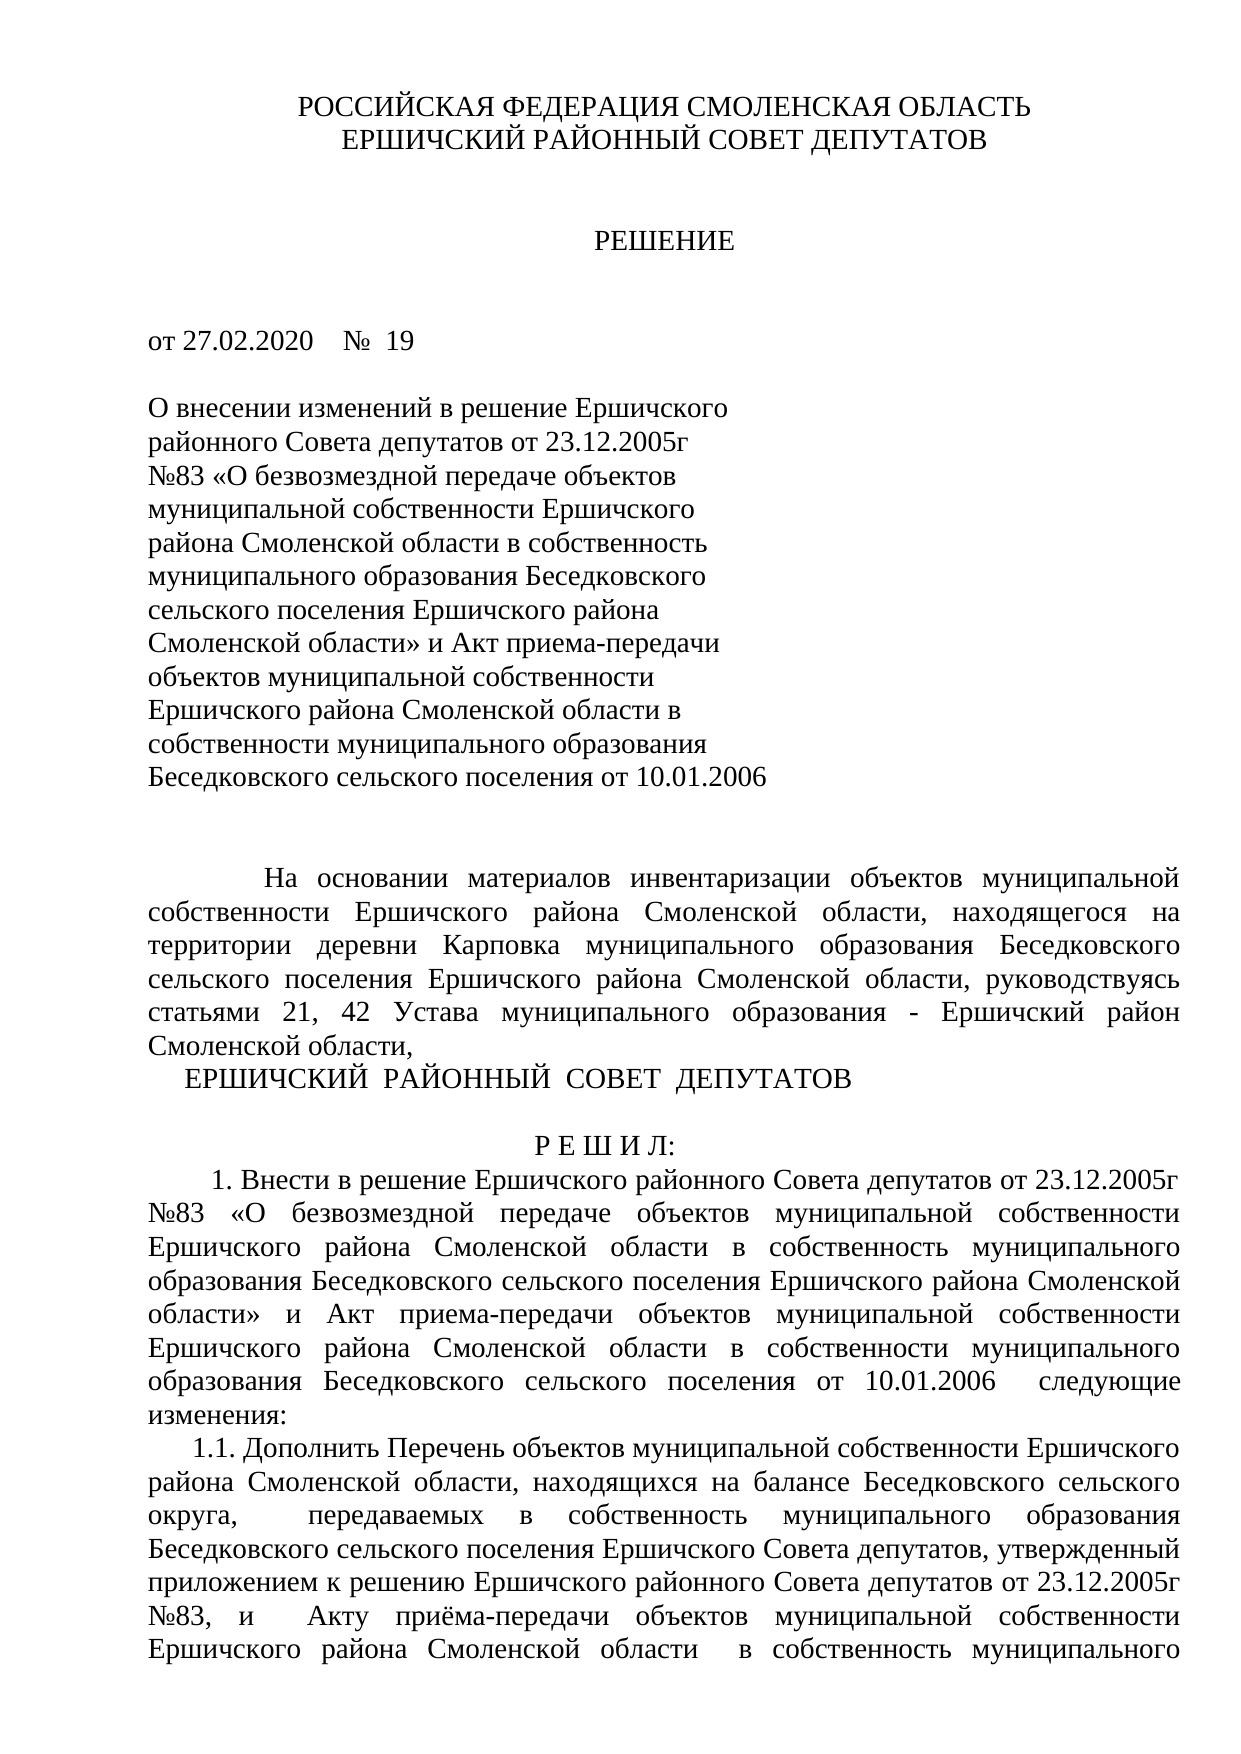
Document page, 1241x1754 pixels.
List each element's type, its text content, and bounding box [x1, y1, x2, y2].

text РОССИЙСКАЯ ФЕДЕРАЦИЯ СМОЛЕНСКАЯ ОБЛАСТЬ [148, 89, 1181, 122]
text муниципальной собственности Ершичского [148, 491, 1181, 525]
text №83 «О безвозмездной передаче объектов [148, 458, 1181, 491]
text сельского поселения Ершичского района [148, 592, 1181, 625]
text ЕРШИЧСКИЙ РАЙОННЫЙ СОВЕТ ДЕПУТАТОВ [148, 122, 1181, 156]
text РЕШЕНИЕ [148, 223, 1181, 256]
text Смоленской области» и Акт приема-передачи [148, 625, 1181, 659]
text от 27.02.2020 № 19 [148, 323, 1181, 357]
text муниципального образования Беседковского [148, 558, 1181, 592]
text На основании материалов инвентаризации объектов муниципальной собственности Ершичского района Смоленской области, находящегося на территории деревни Карповка муниципального образования Беседковского сельского поселения Ершичского района Смоленской области, руководствуясь статьями 21, 42 Устава муниципального образования - Ершичский район Смоленской области, [148, 860, 1181, 1061]
text районного Совета депутатов от 23.12.2005г [148, 424, 1181, 458]
text Ершичского района Смоленской области в [148, 692, 1181, 726]
text объектов муниципальной собственности [148, 659, 1181, 692]
text Р Е Ш И Л: [148, 1128, 1181, 1162]
text ЕРШИЧСКИЙ РАЙОННЫЙ СОВЕТ ДЕПУТАТОВ [148, 1061, 1181, 1095]
text О внесении изменений в решение Ершичского [148, 391, 1181, 424]
text района Смоленской области в собственность [148, 525, 1181, 558]
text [148, 1430, 1181, 1665]
text Беседковского сельского поселения от 10.01.2006 [148, 759, 1181, 793]
text собственности муниципального образования [148, 726, 1181, 759]
list 1. Внести в решение Ершичского районного Совета депутатов от 23.12.2005г №83 «О безвозмездной передаче объектов муниципальной собственности Ершичского района Смоленской области в собственность муниципального образования Беседковского сельского поселения Ершичского района Смоленской области» и Акт приема-передачи объектов муниципальной собственности Ершичского района Смоленской области в собственности муниципального образования Беседковского сельского поселения от 10.01.2006 следующие изменения: [148, 1162, 1181, 1430]
